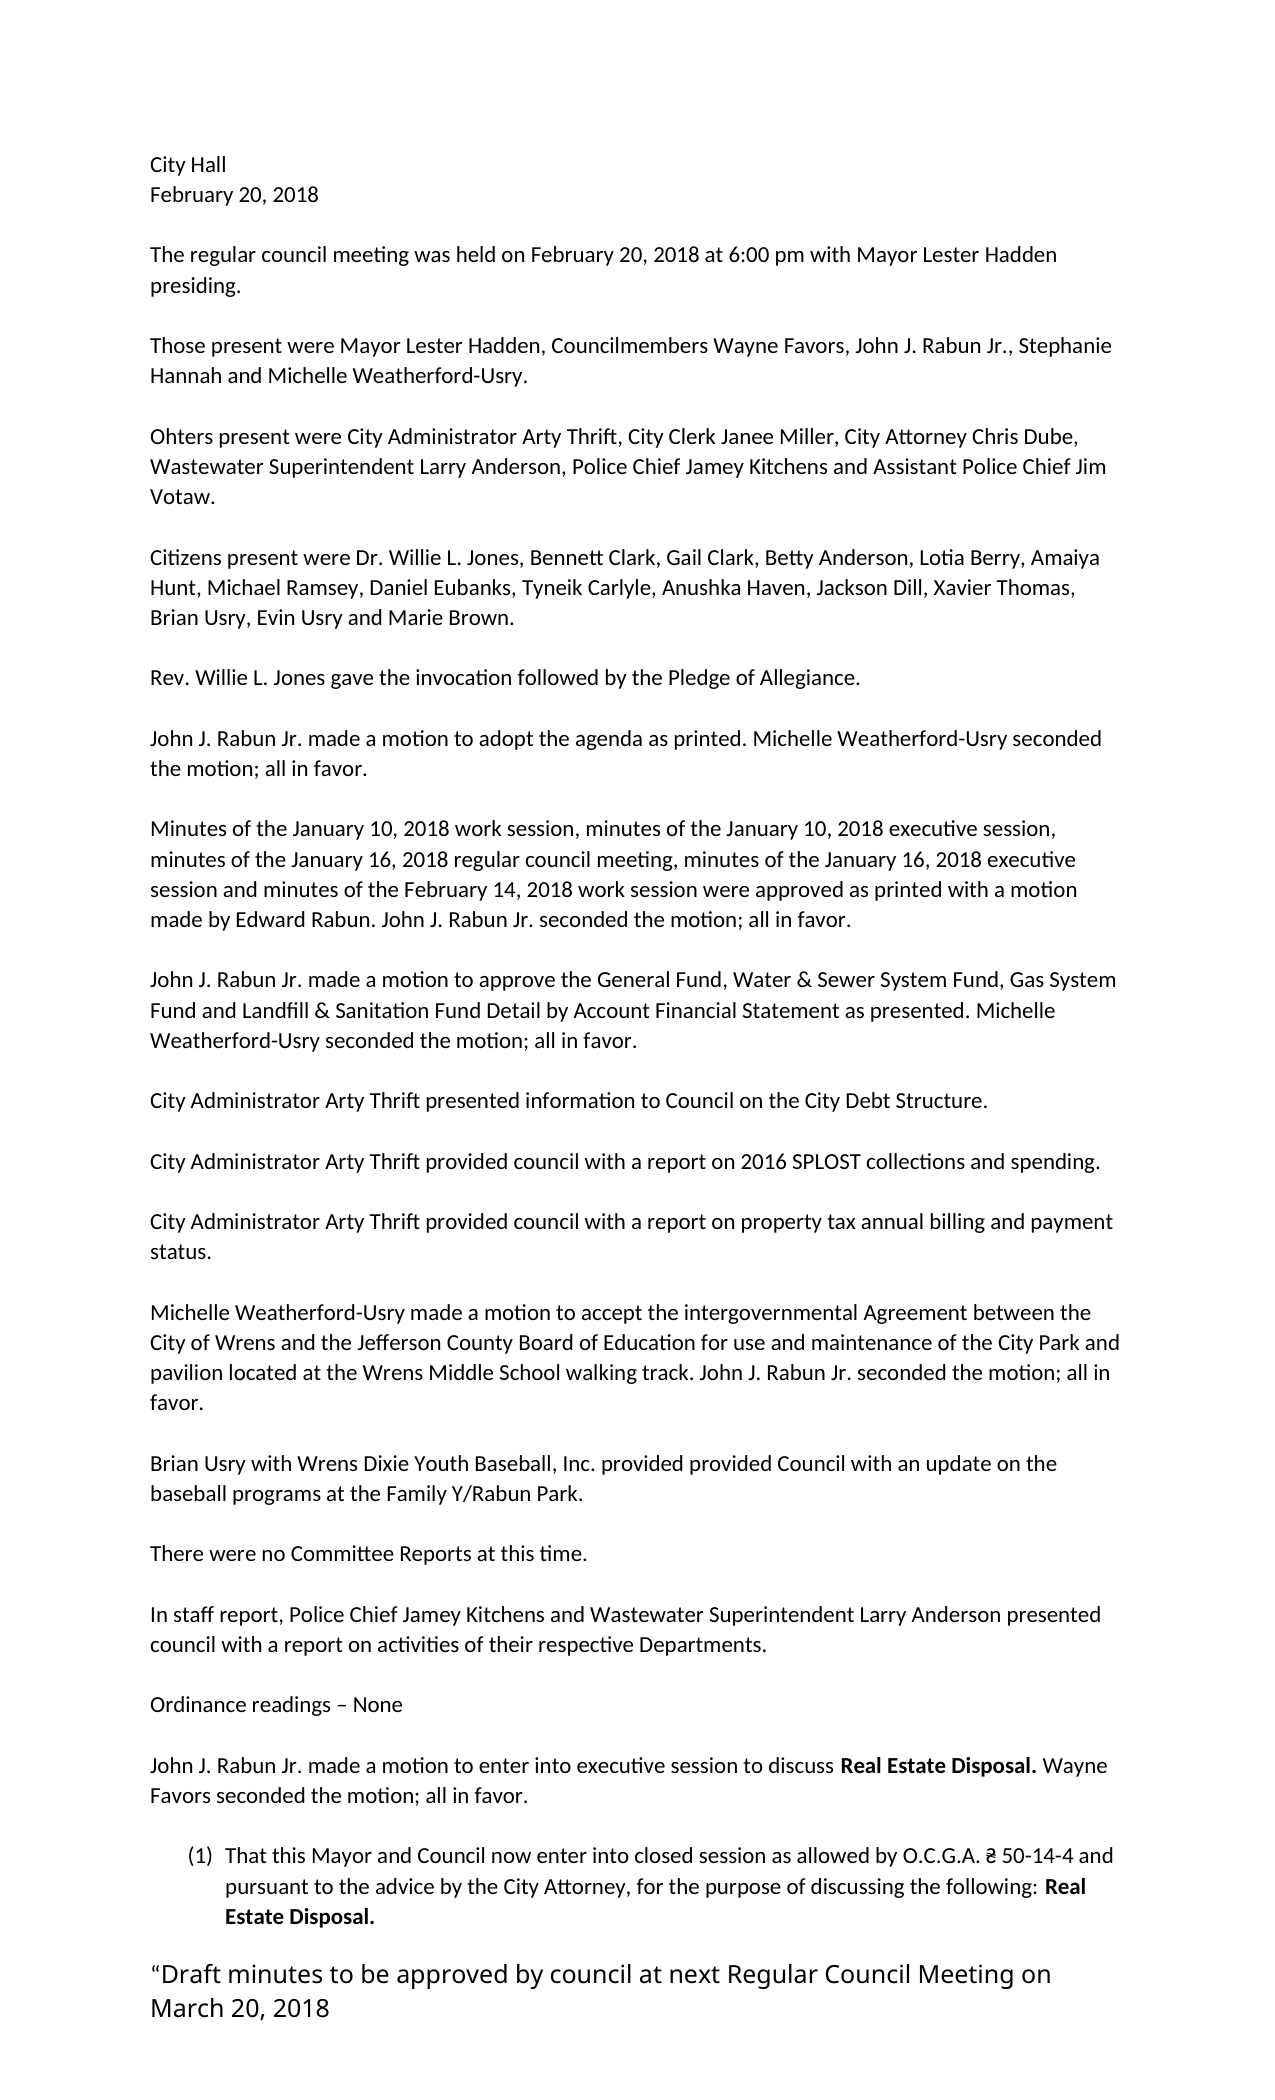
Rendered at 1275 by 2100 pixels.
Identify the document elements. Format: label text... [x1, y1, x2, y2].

text Rev. Willie L. Jones gave the invocation followed by the Pledge of Allegiance. [150, 663, 1125, 692]
text Minutes of the January 10, 2018 work session, minutes of the January 10, 2018 executive session, minutes of the January 16, 2018 regular council meeting, minutes of the January 16, 2018 executive session and minutes of the February 14, 2018 work session were approved as printed with a motion made by Edward Rabun. John J. Rabun Jr. seconded the motion; all in favor. [150, 814, 1125, 933]
text John J. Rabun Jr. made a motion to enter into executive session to discuss Real Estate Disposal. Wayne Favors seconded the motion; all in favor. [150, 1751, 1125, 1809]
text In staff report, Police Chief Jamey Kitchens and Wastewater Superintendent Larry Anderson presented council with a report on activities of their respective Departments. [150, 1600, 1125, 1658]
text February 20, 2018 [150, 180, 1125, 208]
text Those present were Mayor Lester Hadden, Councilmembers Wayne Favors, John J. Rabun Jr., Stephanie Hannah and Michelle Weatherford-Usry. [150, 331, 1125, 389]
text City Administrator Arty Thrift presented information to Council on the City Debt Structure. [150, 1086, 1125, 1114]
text Brian Usry with Wrens Dixie Youth Baseball, Inc. provided provided Council with an update on the baseball programs at the Family Y/Rabun Park. [150, 1449, 1125, 1507]
text John J. Rabun Jr. made a motion to adopt the agenda as printed. Michelle Weatherford-Usry seconded the motion; all in favor. [150, 724, 1125, 782]
text City Administrator Arty Thrift provided council with a report on property tax annual billing and payment status. [150, 1207, 1125, 1266]
text Michelle Weatherford-Usry made a motion to accept the intergovernmental Agreement between the City of Wrens and the Jefferson County Board of Education for use and maintenance of the City Park and pavilion located at the Wrens Middle School walking track. John J. Rabun Jr. seconded the motion; all in favor. [150, 1298, 1125, 1417]
text There were no Committee Reports at this time. [150, 1539, 1125, 1568]
text City Hall [150, 150, 1125, 178]
text City Administrator Arty Thrift provided council with a report on 2016 SPLOST collections and spending. [150, 1147, 1125, 1175]
text John J. Rabun Jr. made a motion to approve the General Fund, Water & Sewer System Fund, Gas System Fund and Landfill & Sanitation Fund Detail by Account Financial Statement as presented. Michelle Weatherford-Usry seconded the motion; all in favor. [150, 966, 1125, 1054]
text Citizens present were Dr. Willie L. Jones, Bennett Clark, Gail Clark, Betty Anderson, Lotia Berry, Amaiya Hunt, Michael Ramsey, Daniel Eubanks, Tyneik Carlyle, Anushka Haven, Jackson Dill, Xavier Thomas, Brian Usry, Evin Usry and Marie Brown. [150, 543, 1125, 631]
text Ordinance readings – None [150, 1691, 1125, 1719]
list That this Mayor and Council now enter into closed session as allowed by O.C.G.A. ₴ 50-14-4 and pursuant to the advice by the City Attorney, for the purpose of discussing the following: Real Estate Disposal. [187, 1842, 1125, 1930]
text Ohters present were City Administrator Arty Thrift, City Clerk Janee Miller, City Attorney Chris Dube, Wastewater Superintendent Larry Anderson, Police Chief Jamey Kitchens and Assistant Police Chief Jim Votaw. [150, 422, 1125, 510]
text The regular council meeting was held on February 20, 2018 at 6:00 pm with Mayor Lester Hadden presiding. [150, 241, 1125, 299]
